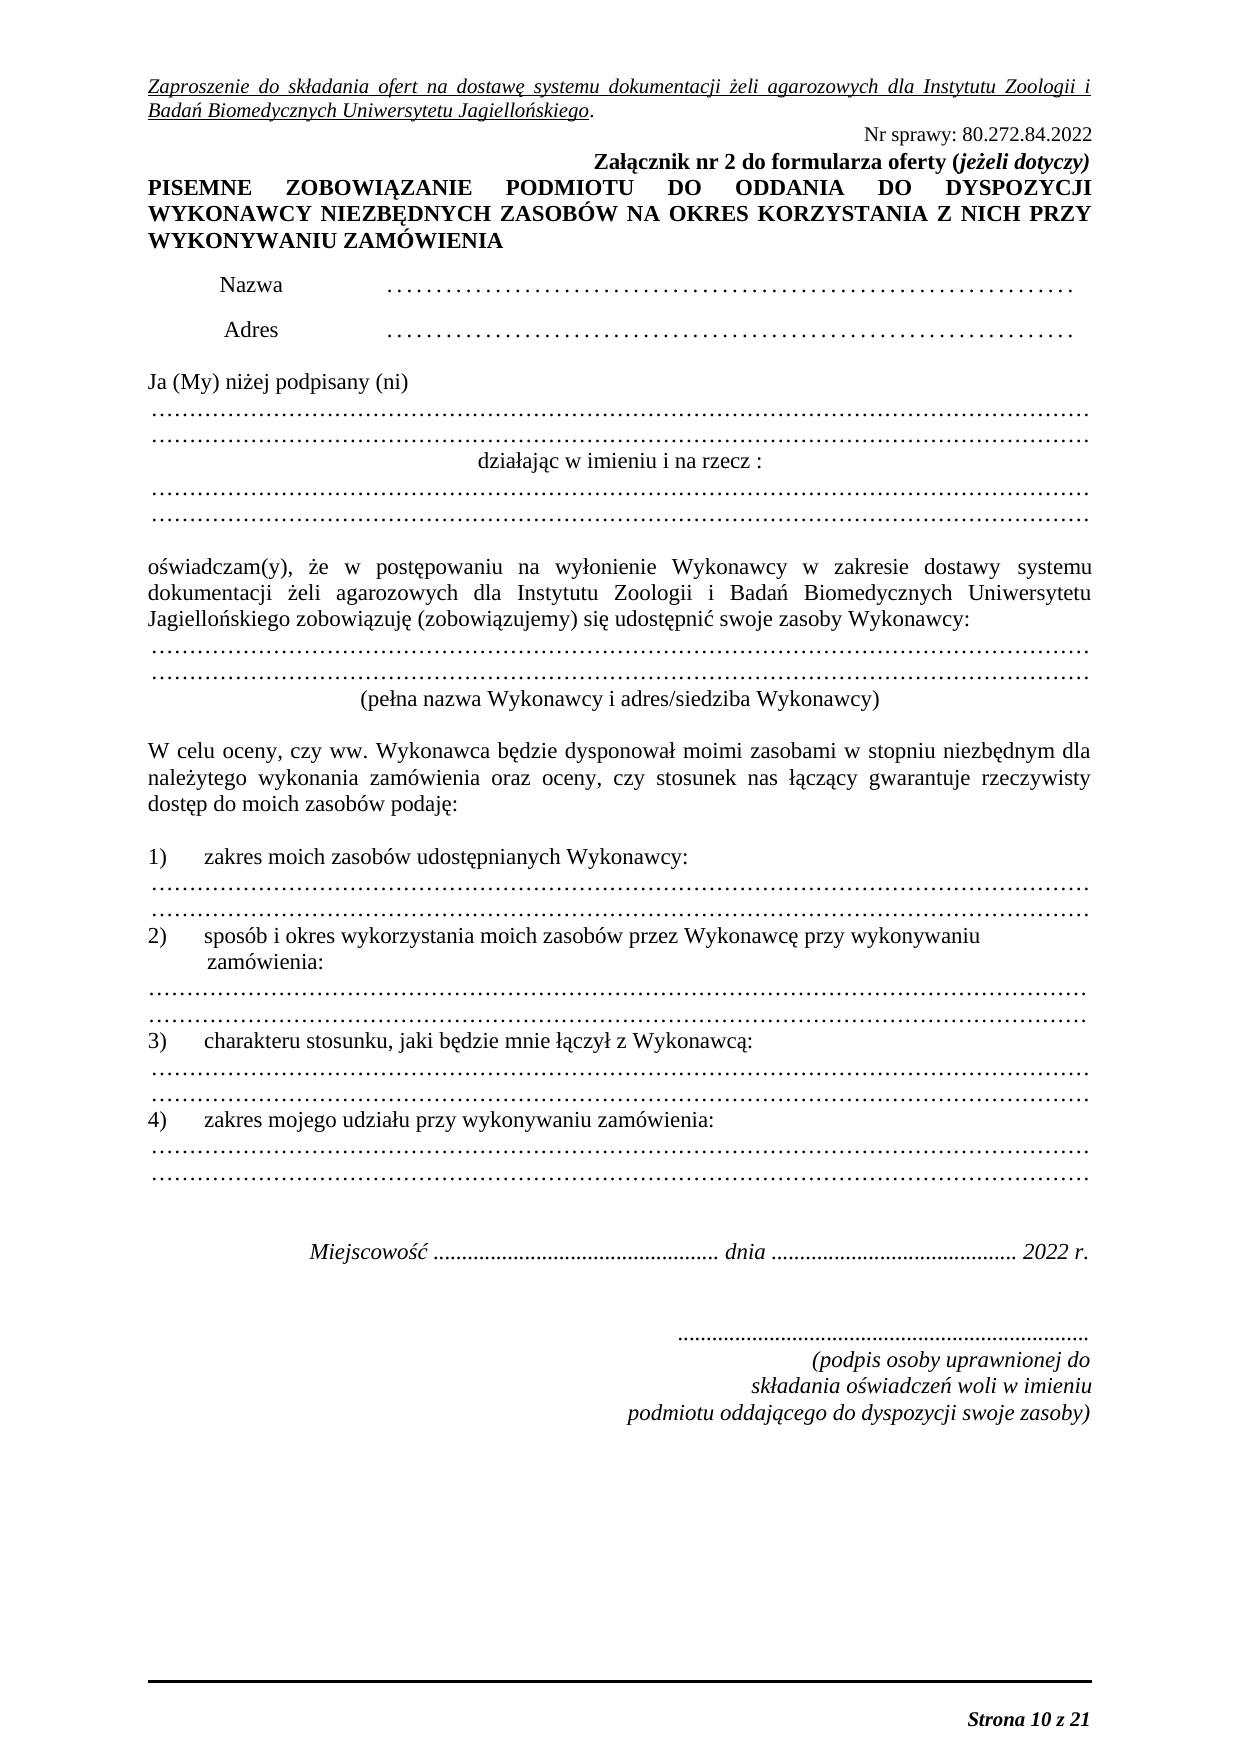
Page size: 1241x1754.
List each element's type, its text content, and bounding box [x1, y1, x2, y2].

text Miejscowość .................................................. dnia ........................................... 2022 r. [204, 1238, 1092, 1264]
text Załącznik nr 2 do formularza oferty (jeżeli dotyczy) [204, 148, 1092, 174]
table_cell ...................................................................... [355, 298, 1107, 342]
text oświadczam(y), że w postępowaniu na wyłonienie Wykonawcy w zakresie dostawy systemu dokumentacji żeli agarozowych dla Instytutu Zoologii i Badań Biomedycznych Uniwersytetu Jagiellońskiego zobowiązuję (zobowiązujemy) się udostępnić swoje zasoby Wykonawcy: [148, 553, 1092, 632]
table_header ...................................................................... [355, 253, 1107, 297]
list charakteru stosunku, jaki będzie mnie łączył z Wykonawcą: [148, 1027, 1092, 1053]
list zakres moich zasobów udostępnianych Wykonawcy: [148, 843, 1092, 869]
list sposób i okres wykorzystania moich zasobów przez Wykonawcę przy wykonywaniu zamówienia: [148, 922, 1092, 974]
subtitle PISEMNE ZOBOWIĄZANIE PODMIOTU DO ODDANIA DO DYSPOZYCJI WYKONAWCY NIEZBĘDNYCH ZASOBÓW NA OKRES KORZYSTANIA Z NICH PRZY WYKONYWANIU ZAMÓWIENIA [148, 174, 1092, 253]
text ………………………………………………………………………………………………………………………………………………………………………………………………………………………… [148, 974, 1092, 1027]
text ………………………………………………………………………………………………………………………………………………………………………………………………………………………… [148, 1053, 1092, 1106]
text (podpis osoby uprawnionej do [204, 1346, 1092, 1372]
text …………………………………………………………………………………………………………………………………………………………………………………………………………………………działając w imieniu i na rzecz : ………………………………………………………………………………………………………………………………………………………………………………………………………………………… [148, 395, 1092, 526]
text składania oświadczeń woli w imieniu [204, 1372, 1092, 1398]
text Ja (My) niżej podpisany (ni) [148, 368, 1092, 395]
table_cell Adres [148, 298, 354, 342]
text ………………………………………………………………………………………………………………………………………………………………………………………………………………………… (pełna nazwa Wykonawcy i adres/siedziba Wykonawcy) [148, 632, 1092, 711]
text W celu oceny, czy ww. Wykonawca będzie dysponował moimi zasobami w stopniu niezbędnym dla należytego wykonania zamówienia oraz oceny, czy stosunek nas łączący gwarantuje rzeczywisty dostęp do moich zasobów podaję: [148, 737, 1092, 816]
text ………………………………………………………………………………………………………………………………………………………………………………………………………………………… [148, 869, 1092, 922]
list zakres mojego udziału przy wykonywaniu zamówienia: [148, 1106, 1092, 1133]
table_header Nazwa [148, 253, 354, 297]
text ........................................................................ [204, 1319, 1092, 1346]
text podmiotu oddającego do dyspozycji swoje zasoby) [204, 1398, 1092, 1425]
text ………………………………………………………………………………………………………………………………………………………………………………………………………………………… [148, 1133, 1092, 1185]
